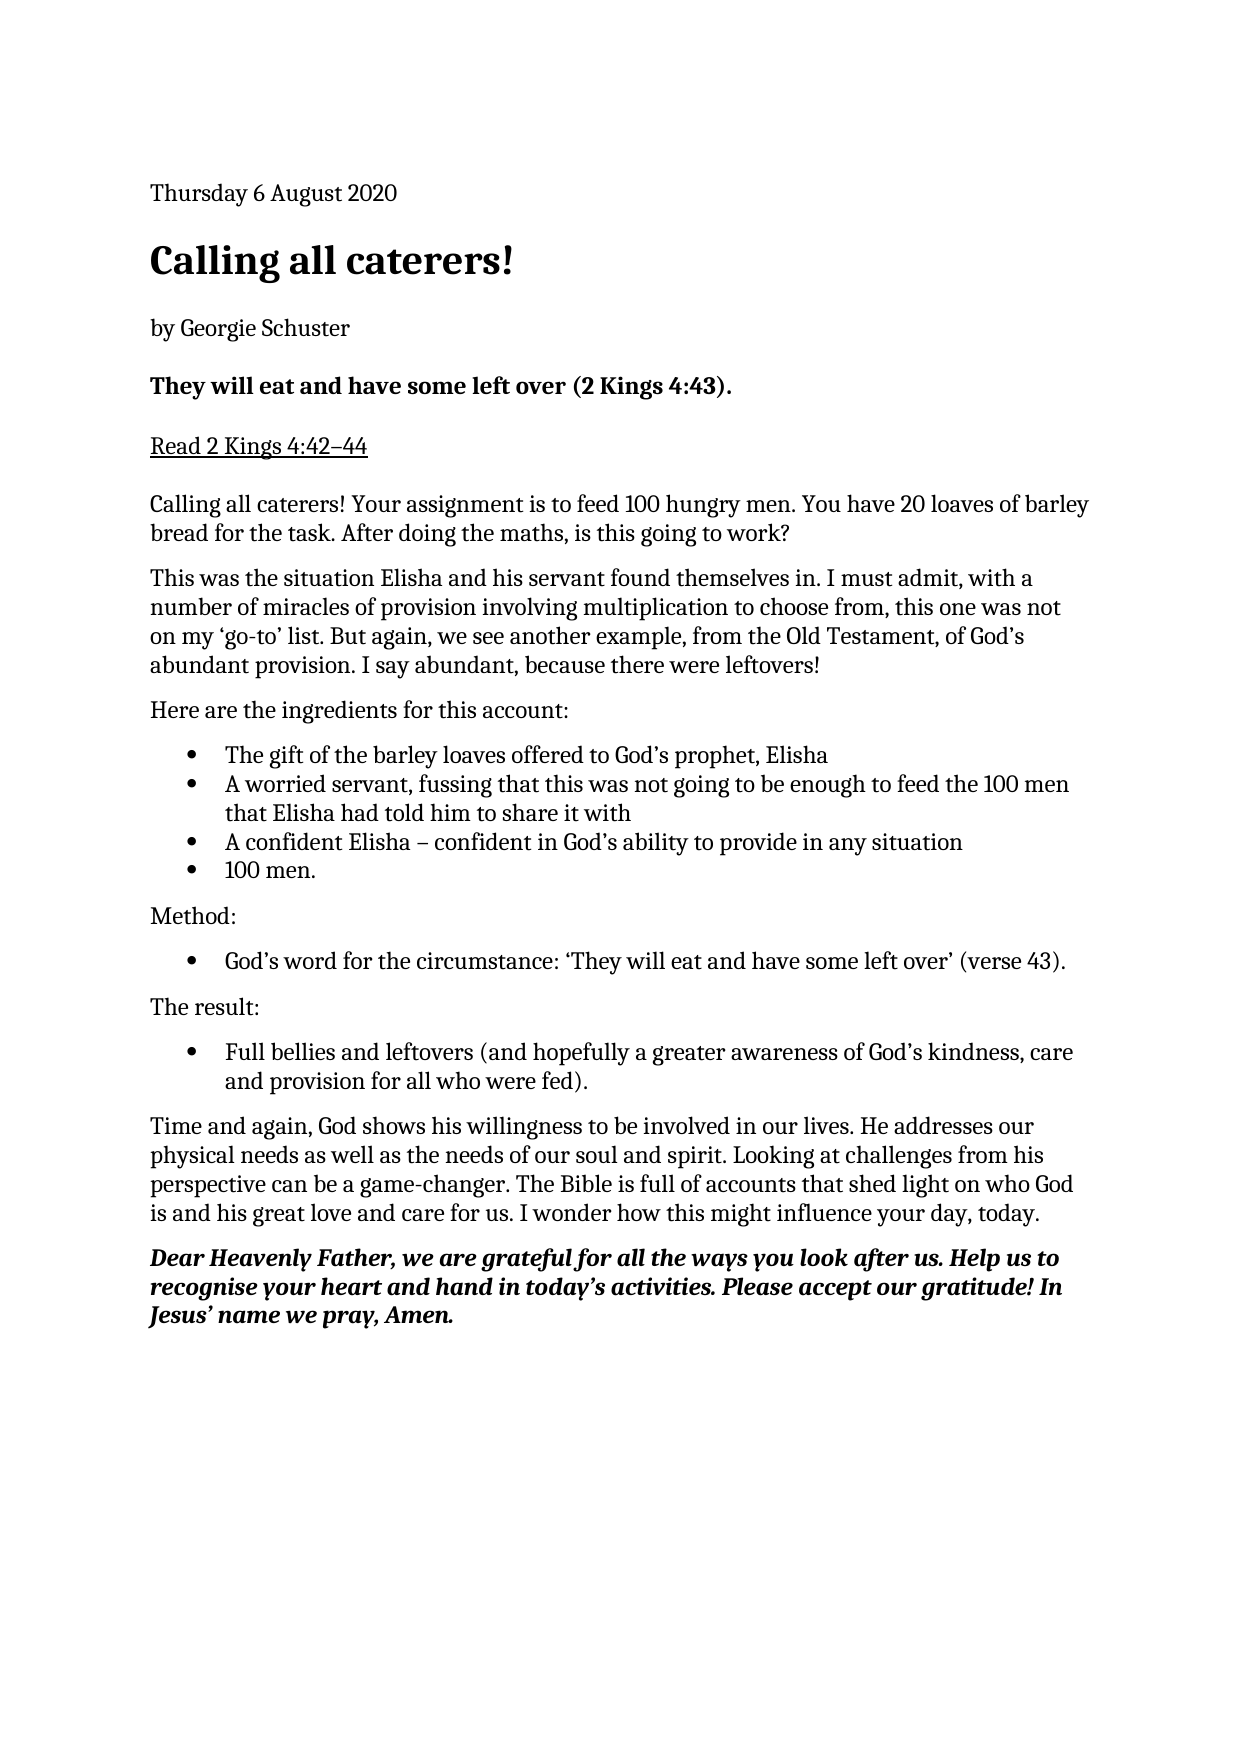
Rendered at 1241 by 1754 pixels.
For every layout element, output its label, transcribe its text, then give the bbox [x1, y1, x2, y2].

text Read 2 Kings 4:42–44 [150, 432, 1090, 461]
list A confident Elisha – confident in God’s ability to provide in any situation [187, 828, 1090, 856]
text They will eat and have some left over (2 Kings 4:43). [150, 372, 1090, 401]
list Full bellies and leftovers (and hopefully a greater awareness of God’s kindness, care and provision for all who were fed). [187, 1038, 1090, 1096]
text by Georgie Schuster [150, 314, 1090, 343]
text Dear Heavenly Father, we are grateful for all the ways you look after us. Help us to recognise your heart and hand in today’s activities. Please accept our gratitude! In Jesus’ name we pray, Amen. [150, 1244, 1090, 1330]
text Calling all caterers! Your assignment is to feed 100 hungry men. You have 20 loaves of barley bread for the task. After doing the maths, is this going to work? [150, 490, 1090, 548]
list A worried servant, fussing that this was not going to be enough to feed the 100 men that Elisha had told him to share it with [187, 770, 1090, 828]
list 100 men. [187, 856, 1090, 885]
text Thursday 6 August 2020 [150, 179, 1090, 208]
text Method: [150, 902, 1090, 931]
text Time and again, God shows his willingness to be involved in our lives. He addresses our physical needs as well as the needs of our soul and spirit. Looking at challenges from his perspective can be a game-changer. The Bible is full of accounts that shed light on who God is and his great love and care for us. I wonder how this might influence your day, today. [150, 1112, 1090, 1227]
text Here are the ingredients for this account: [150, 696, 1090, 725]
text The result: [150, 993, 1090, 1021]
subtitle Calling all caterers! [150, 237, 1090, 285]
list The gift of the barley loaves offered to God’s prophet, Elisha [187, 741, 1090, 770]
text This was the situation Elisha and his servant found themselves in. I must admit, with a number of miracles of provision involving multiplication to choose from, this one was not on my ‘go-to’ list. But again, we see another example, from the Old Testament, of God’s abundant provision. I say abundant, because there were leftovers! [150, 564, 1090, 679]
list God’s word for the circumstance: ‘They will eat and have some left over’ (verse 43). [187, 947, 1090, 976]
